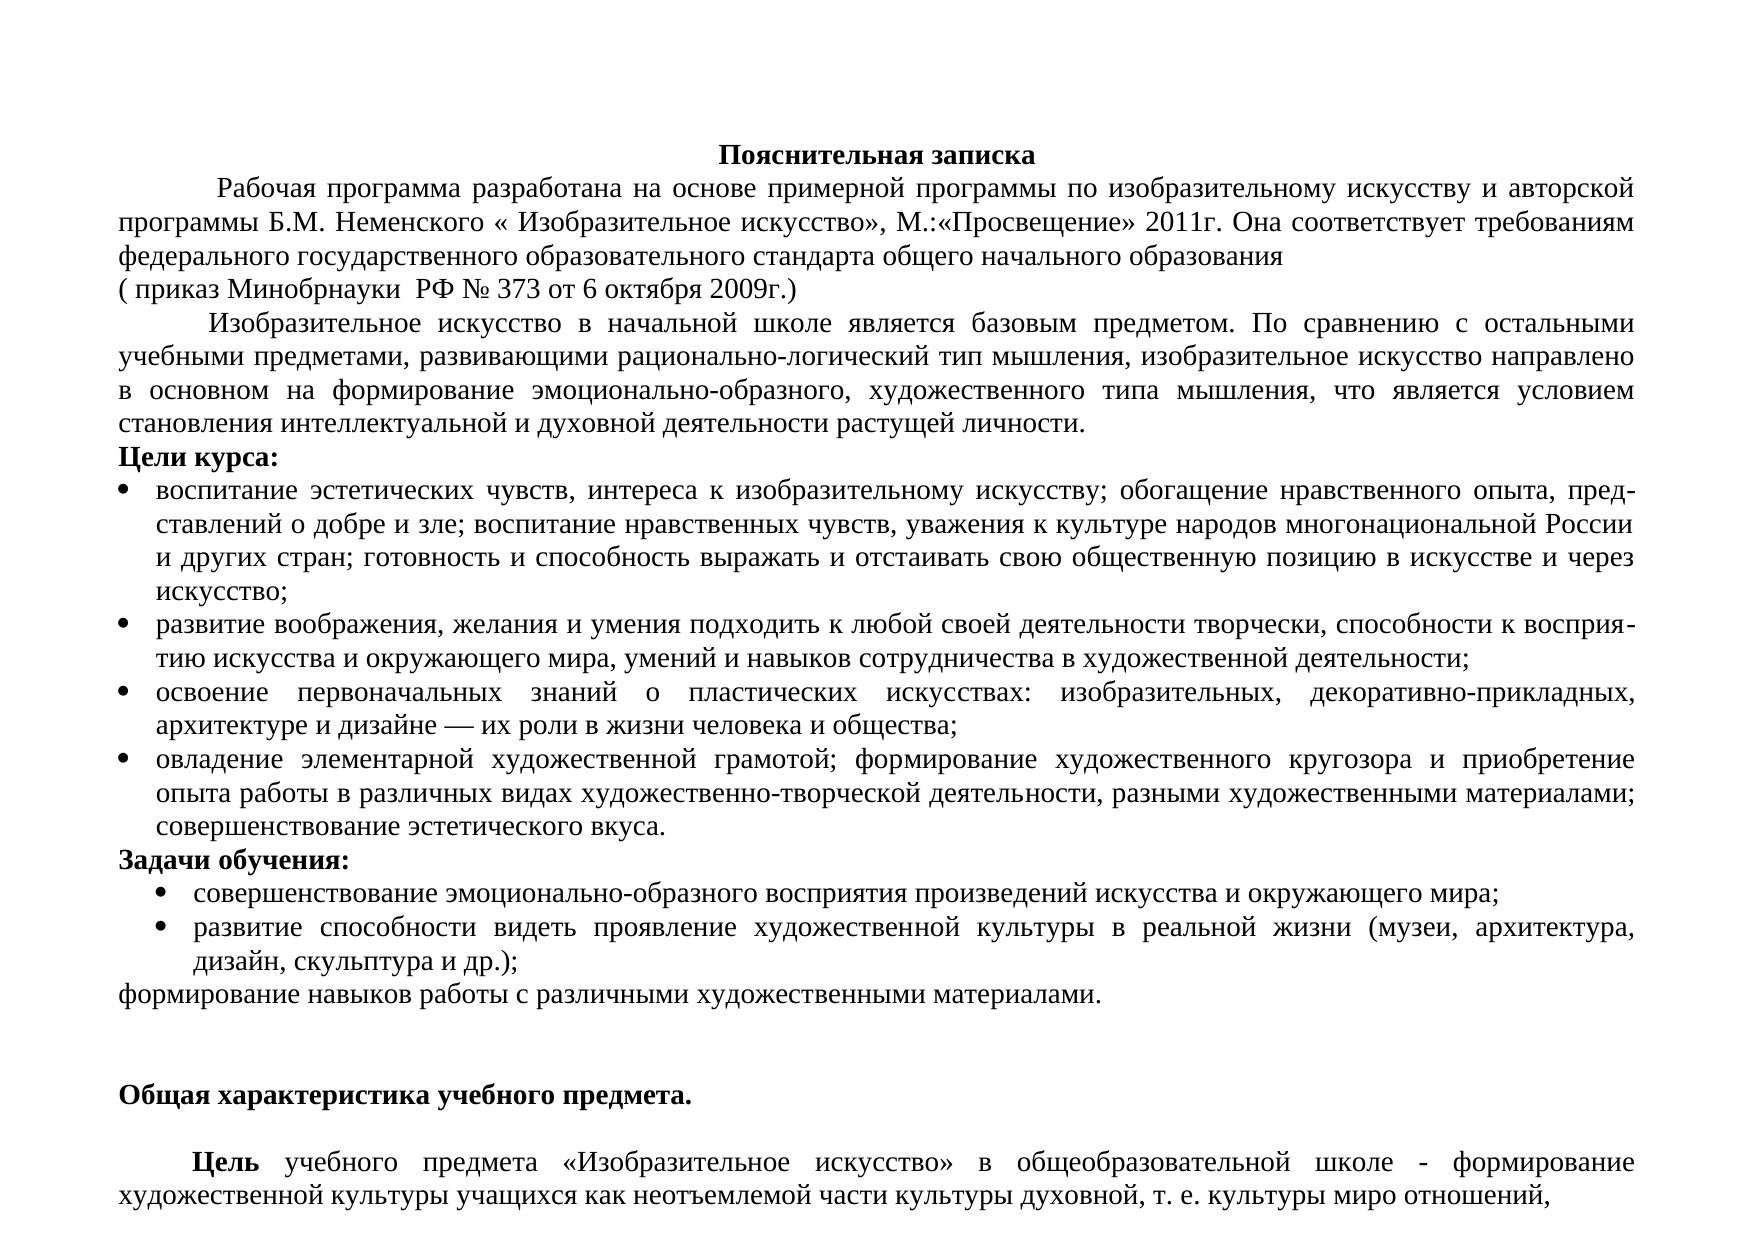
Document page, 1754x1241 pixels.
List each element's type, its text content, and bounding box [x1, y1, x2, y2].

list развитие способности видеть проявление художественной культуры в реальной жизни (музеи, архитектура, дизайн, скульптура и др.); [156, 909, 1636, 976]
text ( приказ Минобрнауки РФ № 373 от 6 октября 2009г.) [118, 271, 1636, 305]
text Рабочая программа разработана на основе примерной программы по изобразительному искусству и авторской программы Б.М. Неменского « Изобразительное искусство», М.:«Просвещение» 2011г. Она соответствует требованиям федерального государственного образовательного стандарта общего начального образования [118, 171, 1636, 271]
text Задачи обучения: [118, 842, 1636, 875]
list развитие воображения, желания и умения подходить к любой своей деятельности творчески, способности к восприятию искусства и окружающего мира, умений и навыков сотрудничества в художественной деятельности; [118, 607, 1636, 674]
text Цель учебного предмета «Изобразительное искусство» в общеобразовательной школе - формирование художественной культуры учащихся как неотъемлемой части культуры духовной, т. е. культуры миро отношений, [118, 1144, 1636, 1211]
list совершенствование эмоционально-образного восприятия произведений искусства и окружающего мира; [156, 875, 1636, 909]
list овладение элементарной художественной грамотой; формирование художественного кругозора и приобретение опыта работы в различных видах художественно-творческой деятельности, разными художественными материалами; совершенствование эстетического вкуса. [118, 741, 1636, 842]
text Изобразительное искусство в начальной школе является базовым предметом. По сравнению с остальными учебными предметами, развивающими рационально-логический тип мышления, изобразительное искусство направлено в основном на формирование эмоционально-образного, художественного типа мышления, что является условием становления интеллектуальной и духовной деятельности растущей личности. [118, 305, 1636, 439]
list воспитание эстетических чувств, интереса к изобразительному искусству; обогащение нравственного опыта, представлений о добре и зле; воспитание нравственных чувств, уважения к культуре народов многонациональной России и других стран; готовность и способность выражать и отстаивать свою общественную позицию в искусстве и через искусство; [118, 472, 1636, 607]
text Цели курса: [118, 439, 1636, 472]
list освоение первоначальных знаний о пластических искусствах: изобразительных, декоративно-прикладных, архитектуре и дизайне — их роли в жизни человека и общества; [118, 674, 1636, 741]
text Пояснительная записка [118, 137, 1636, 171]
text формирование навыков работы с различными художественными материалами. [118, 976, 1636, 1010]
text Общая характеристика учебного предмета. [118, 1077, 1636, 1110]
